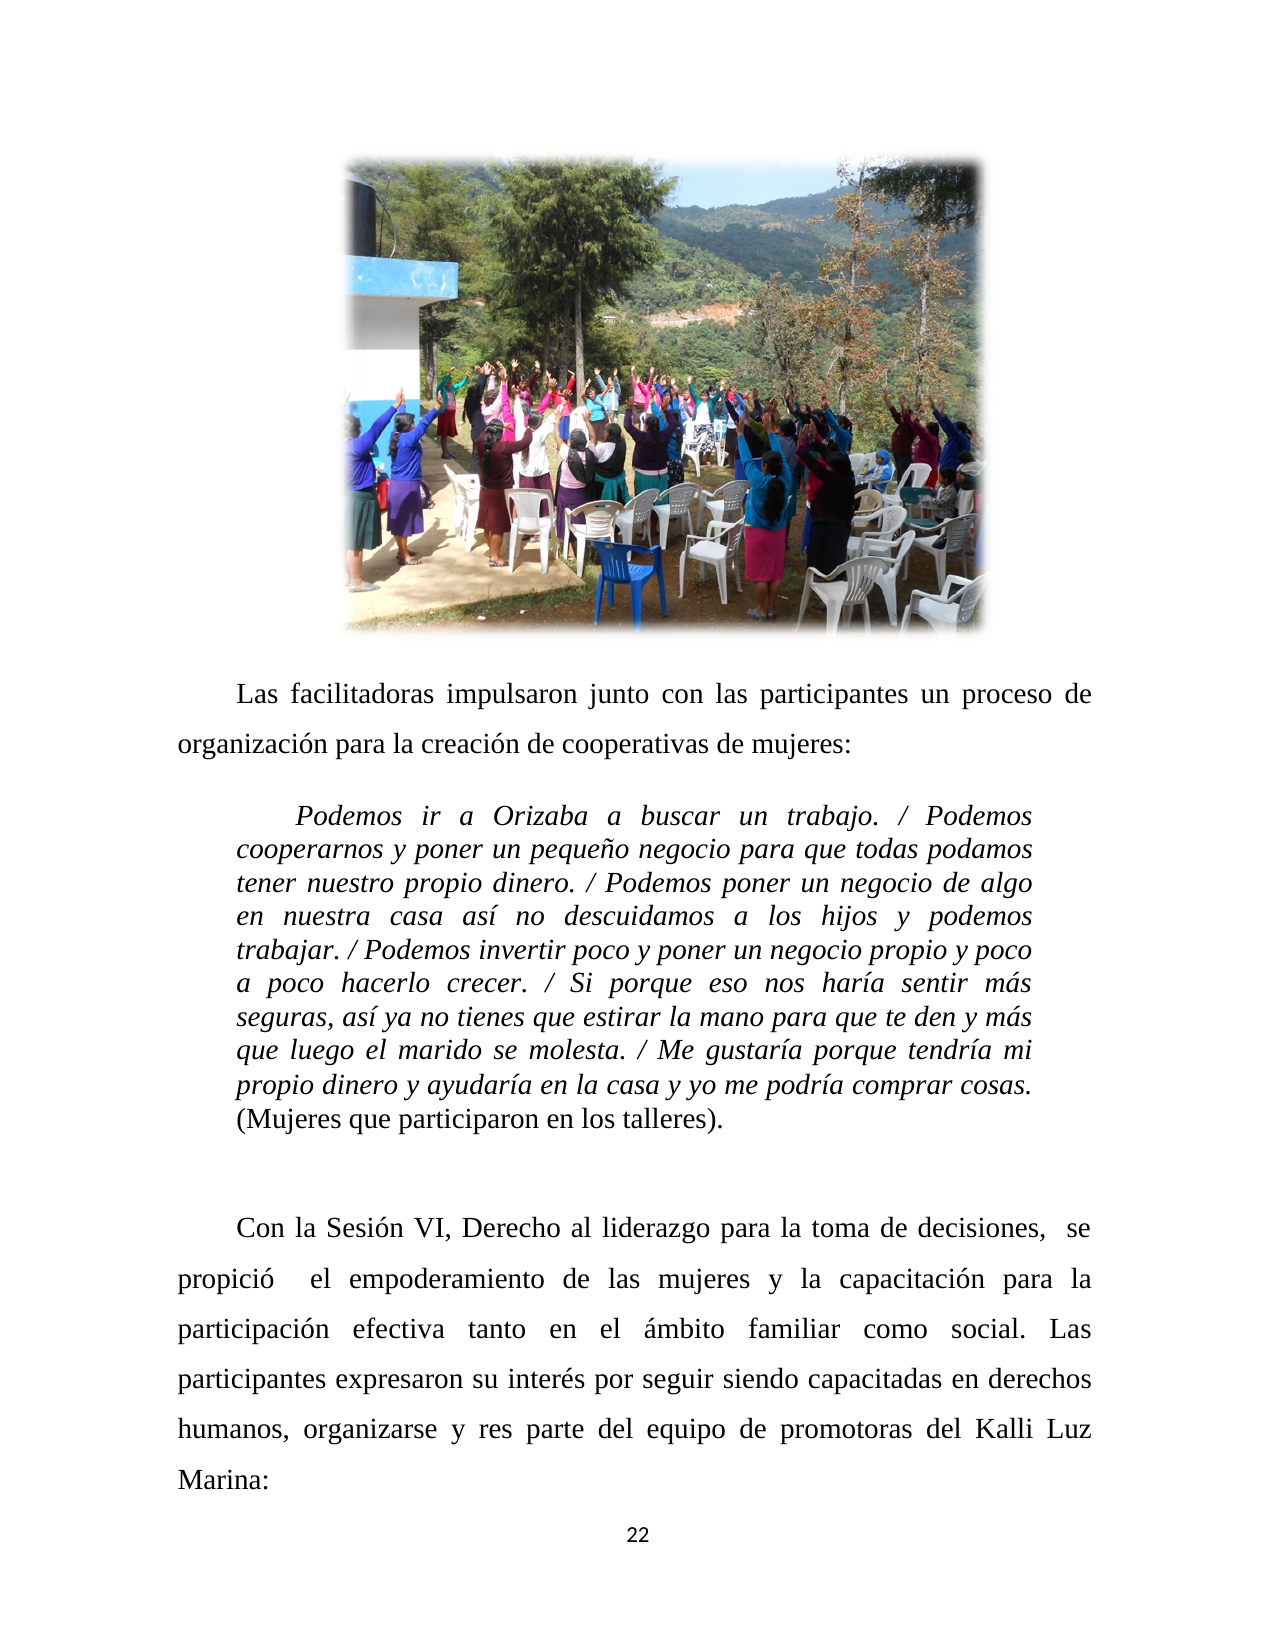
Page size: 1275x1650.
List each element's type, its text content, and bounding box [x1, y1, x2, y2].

text Podemos ir a Orizaba a buscar un trabajo. / Podemos cooperarnos y poner un pequeño negocio para que todas podamos tener nuestro propio dinero. / Podemos poner un negocio de algo en nuestra casa así no descuidamos a los hijos y podemos trabajar. / Podemos invertir poco y poner un negocio propio y poco a poco hacerlo crecer. / Si porque eso nos haría sentir más seguras, así ya no tienes que estirar la mano para que te den y más que luego el marido se molesta. / Me gustaría porque tendría mi propio dinero y ayudaría en la casa y yo me podría comprar cosas. (Mujeres que participaron en los talleres). [236, 798, 1033, 1135]
picture [335, 147, 994, 642]
text Con la Sesión VI, Derecho al liderazgo para la toma de decisiones, se propició el empoderamiento de las mujeres y la capacitación para la participación efectiva tanto en el ámbito familiar como social. Las participantes expresaron su interés por seguir siendo capacitadas en derechos humanos, organizarse y res parte del equipo de promotoras del Kalli Luz Marina: [177, 1210, 1093, 1496]
text Las facilitadoras impulsaron junto con las participantes un proceso de organización para la creación de cooperativas de mujeres: [177, 676, 1093, 760]
